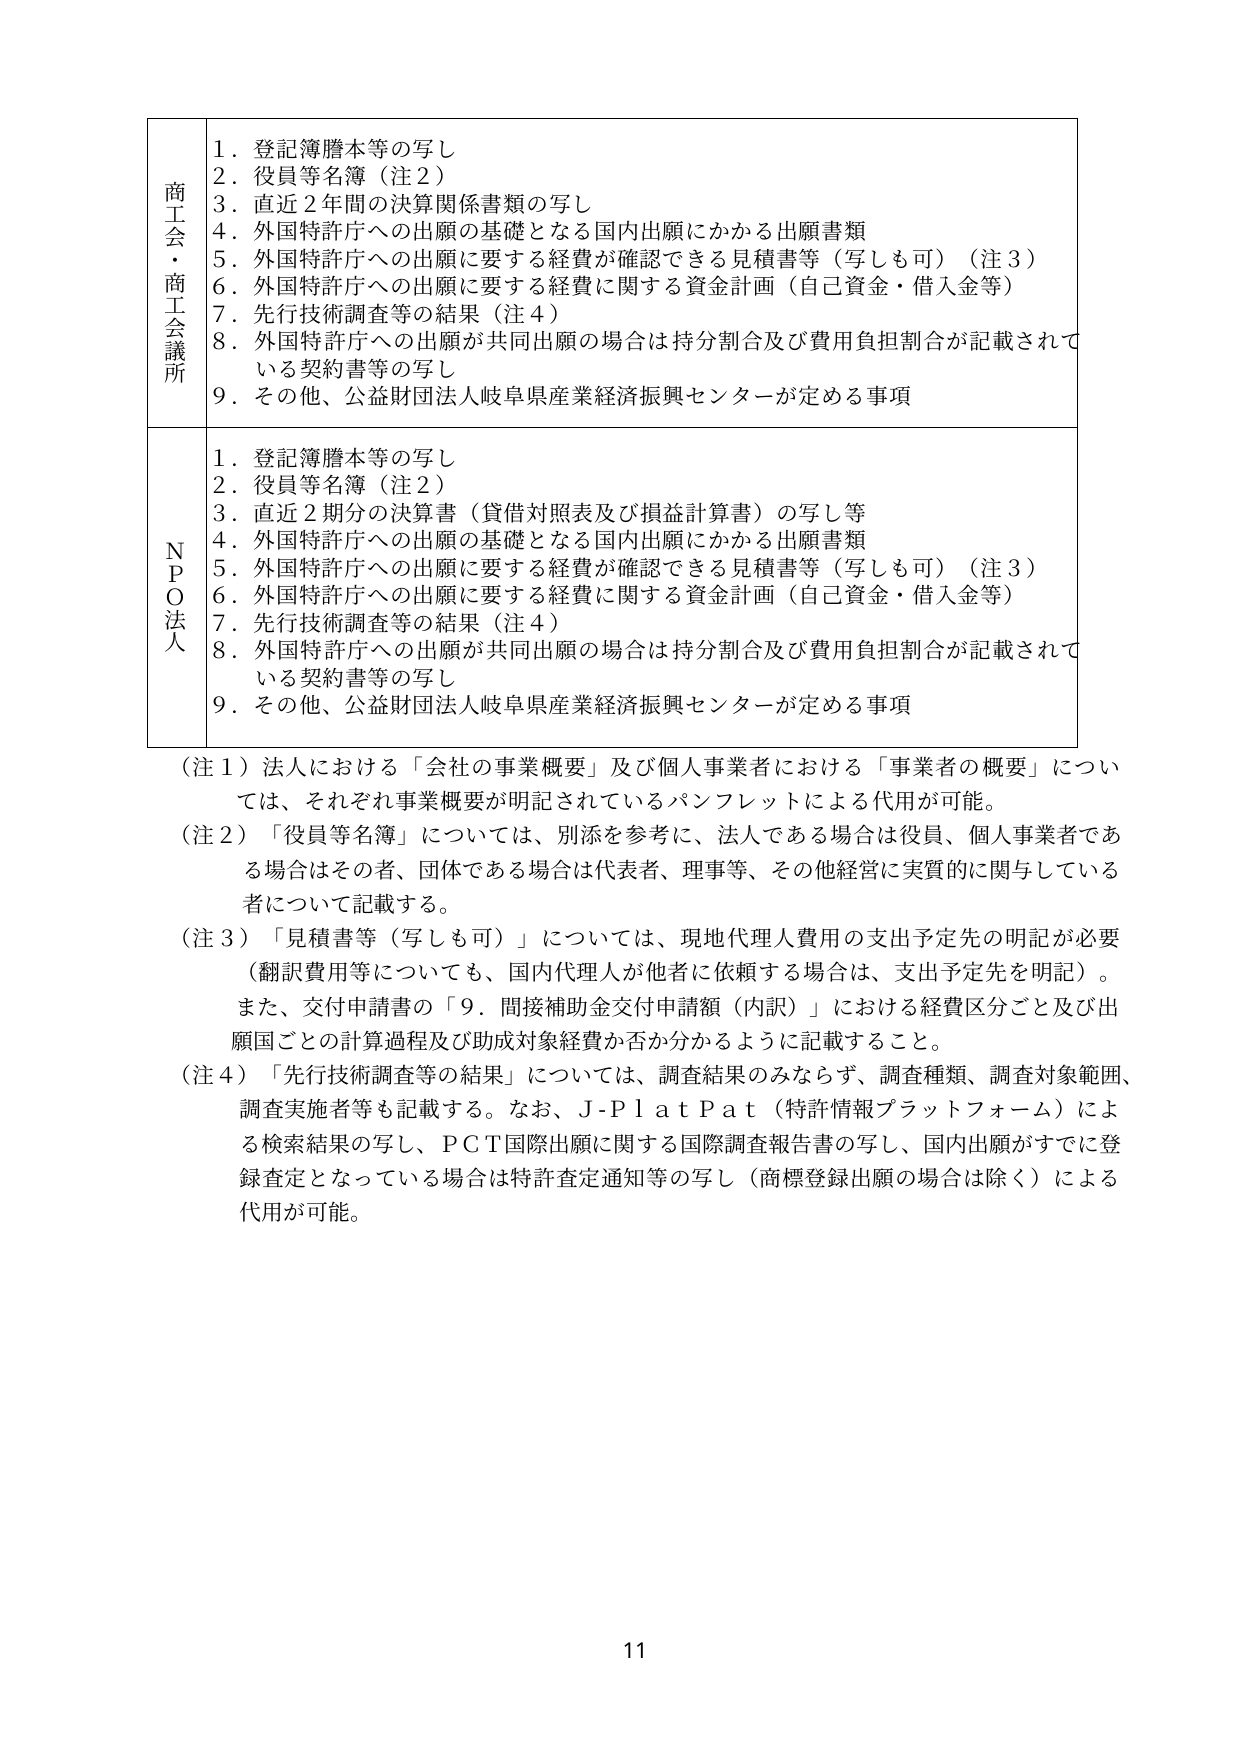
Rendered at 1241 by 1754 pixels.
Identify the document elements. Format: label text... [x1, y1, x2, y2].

text （注４）「先行技術調査等の結果」については、調査結果のみならず、調査種類、調査対象範囲、調査実施者等も記載する。なお、Ｊ-ＰｌａｔＰａｔ（特許情報プラットフォーム）による検索結果の写し、ＰＣＴ国際出願に関する国際調査報告書の写し、国内出願がすでに登録査定となっている場合は特許査定通知等の写し（商標登録出願の場合は除く）による代用が可能。 [169, 1056, 1122, 1228]
table_cell １．登記簿謄本等の写し ２．役員等名簿（注２） ３．直近２期分の決算書（貸借対照表及び損益計算書）の写し等 ４．外国特許庁への出願の基礎となる国内出願にかかる出願書類 ５．外国特許庁への出願に要する経費が確認できる見積書等（写しも可）（注３） ６．外国特許庁への出願に要する経費に関する資金計画（自己資金・借入金等） ７．先行技術調査等の結果（注４） ８．外国特許庁への出願が共同出願の場合は持分割合及び費用負担割合が記載されている契約書等の写し ９．その他、公益財団法人岐阜県産業経済振興センターが定める事項 [207, 428, 1077, 747]
table_cell 商工会・商工会議所 [148, 119, 206, 427]
text （注２）「役員等名簿」については、別添を参考に、法人である場合は役員、個人事業者である場合はその者、団体である場合は代表者、理事等、その他経営に実質的に関与している者について記載する。 [169, 816, 1122, 919]
text また、交付申請書の「９．間接補助金交付申請額（内訳）」における経費区分ごと及び出願国ごとの計算過程及び助成対象経費か否か分かるように記載すること。 [169, 988, 1122, 1056]
text （注１）法人における「会社の事業概要」及び個人事業者における「事業者の概要」については、それぞれ事業概要が明記されているパンフレットによる代用が可能。 [169, 748, 1122, 816]
table_cell ＮＰＯ法人 [148, 428, 206, 747]
table_cell １．登記簿謄本等の写し ２．役員等名簿（注２） ３．直近２年間の決算関係書類の写し ４．外国特許庁への出願の基礎となる国内出願にかかる出願書類 ５．外国特許庁への出願に要する経費が確認できる見積書等（写しも可）（注３） ６．外国特許庁への出願に要する経費に関する資金計画（自己資金・借入金等） ７．先行技術調査等の結果（注４） ８．外国特許庁への出願が共同出願の場合は持分割合及び費用負担割合が記載されている契約書等の写し ９．その他、公益財団法人岐阜県産業経済振興センターが定める事項 [207, 119, 1077, 427]
text （注３）「見積書等（写しも可）」については、現地代理人費用の支出予定先の明記が必要（翻訳費用等についても、国内代理人が他者に依頼する場合は、支出予定先を明記）。 [169, 919, 1122, 988]
